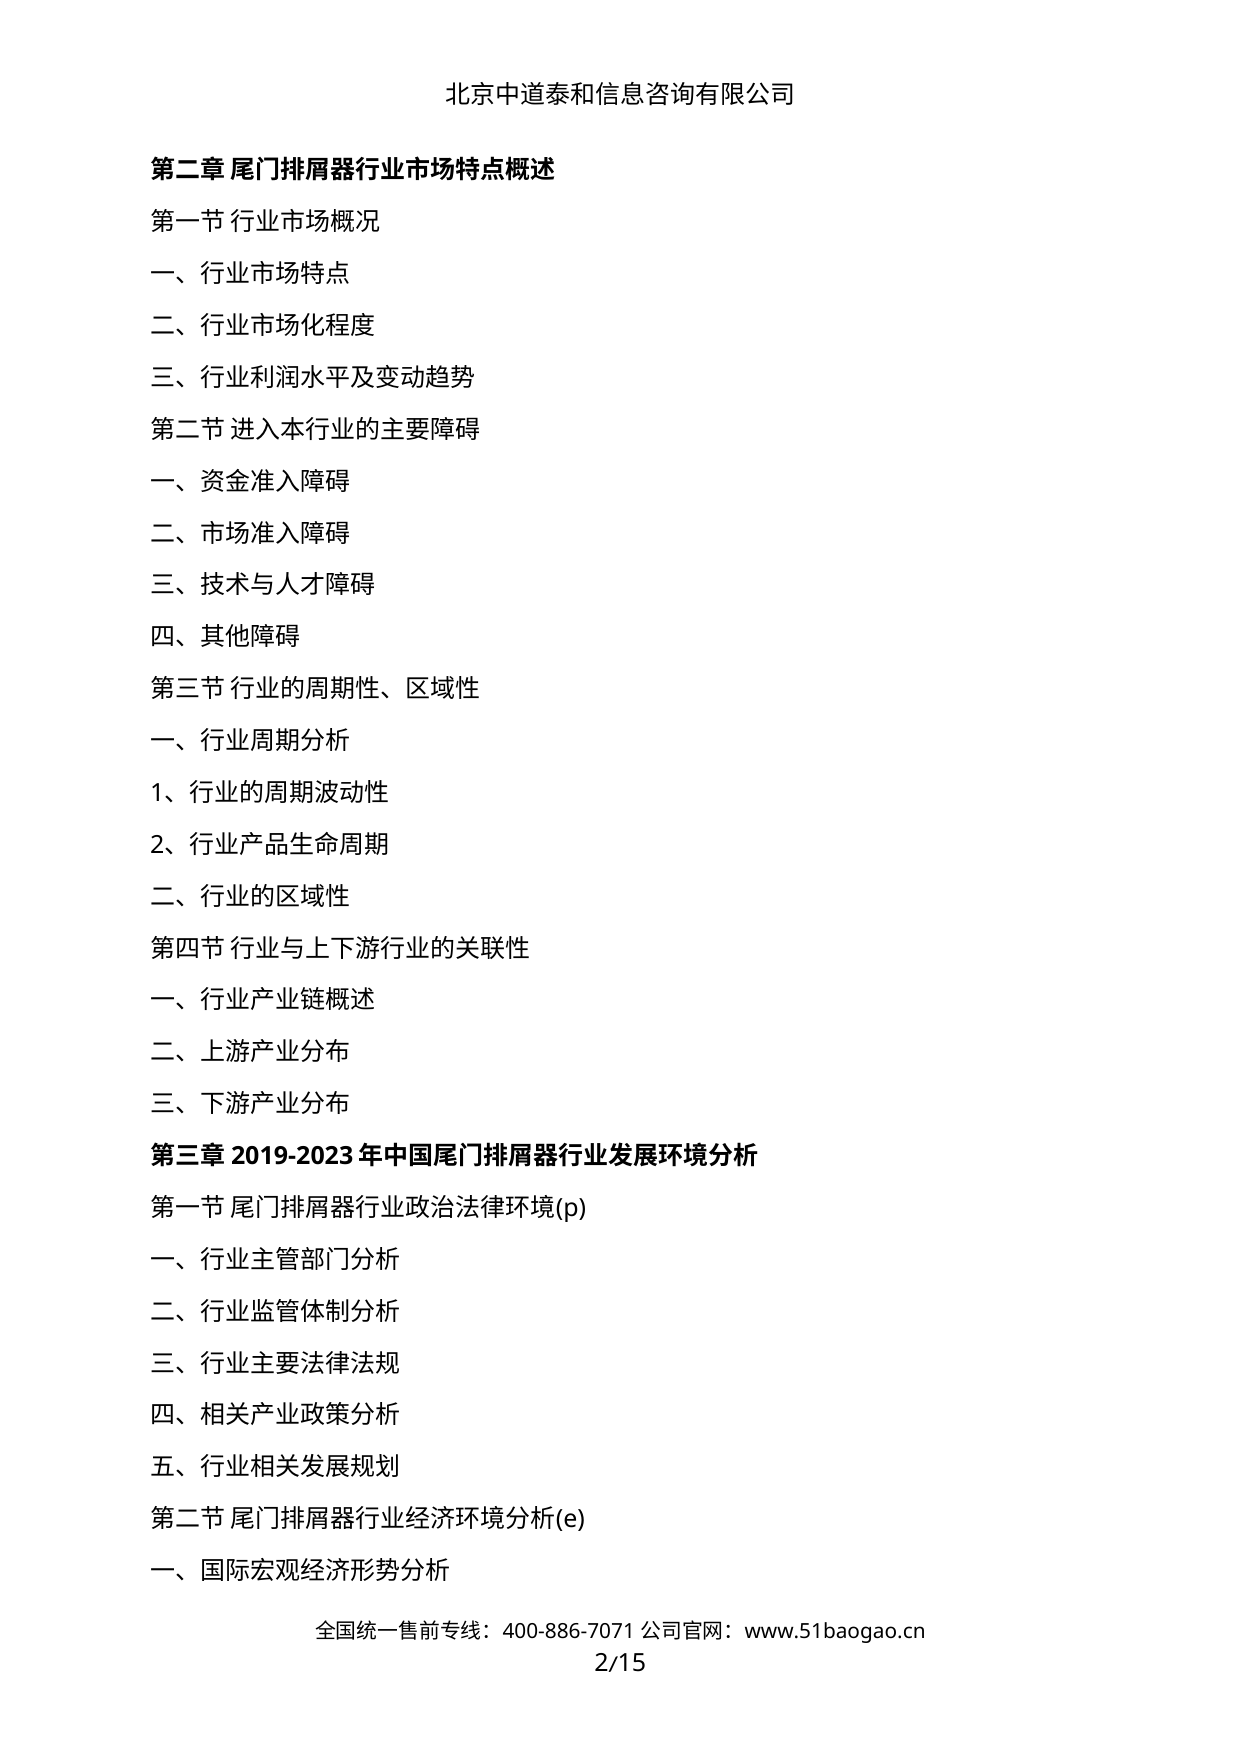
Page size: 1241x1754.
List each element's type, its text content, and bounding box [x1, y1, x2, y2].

text 1、行业的周期波动性 [150, 772, 1090, 809]
text 第三节 行业的周期性、区域性 [150, 669, 1090, 705]
text 三、行业利润水平及变动趋势 [150, 357, 1090, 394]
text 第二章 尾门排屑器行业市场特点概述 [150, 150, 1090, 186]
text 一、行业周期分析 [150, 721, 1090, 757]
text 四、相关产业政策分析 [150, 1395, 1090, 1431]
text 五、行业相关发展规划 [150, 1447, 1090, 1483]
text 二、行业监管体制分析 [150, 1291, 1090, 1327]
text 一、行业主管部门分析 [150, 1239, 1090, 1276]
text 四、其他障碍 [150, 617, 1090, 653]
text 三、技术与人才障碍 [150, 565, 1090, 601]
text 二、行业的区域性 [150, 876, 1090, 912]
text 第二节 尾门排屑器行业经济环境分析(e) [150, 1499, 1090, 1535]
text 第三章 2019-2023年中国尾门排屑器行业发展环境分析 [150, 1136, 1090, 1172]
text 第一节 行业市场概况 [150, 202, 1090, 238]
text 第二节 进入本行业的主要障碍 [150, 409, 1090, 446]
text 三、下游产业分布 [150, 1084, 1090, 1120]
text 第一节 尾门排屑器行业政治法律环境(p) [150, 1187, 1090, 1224]
text 一、资金准入障碍 [150, 461, 1090, 497]
text 二、行业市场化程度 [150, 306, 1090, 342]
text 二、市场准入障碍 [150, 513, 1090, 549]
text 二、上游产业分布 [150, 1032, 1090, 1068]
text 一、国际宏观经济形势分析 [150, 1551, 1090, 1587]
text 一、行业产业链概述 [150, 980, 1090, 1016]
text 2、行业产品生命周期 [150, 824, 1090, 861]
text 第四节 行业与上下游行业的关联性 [150, 928, 1090, 964]
text 一、行业市场特点 [150, 254, 1090, 290]
text 三、行业主要法律法规 [150, 1343, 1090, 1379]
